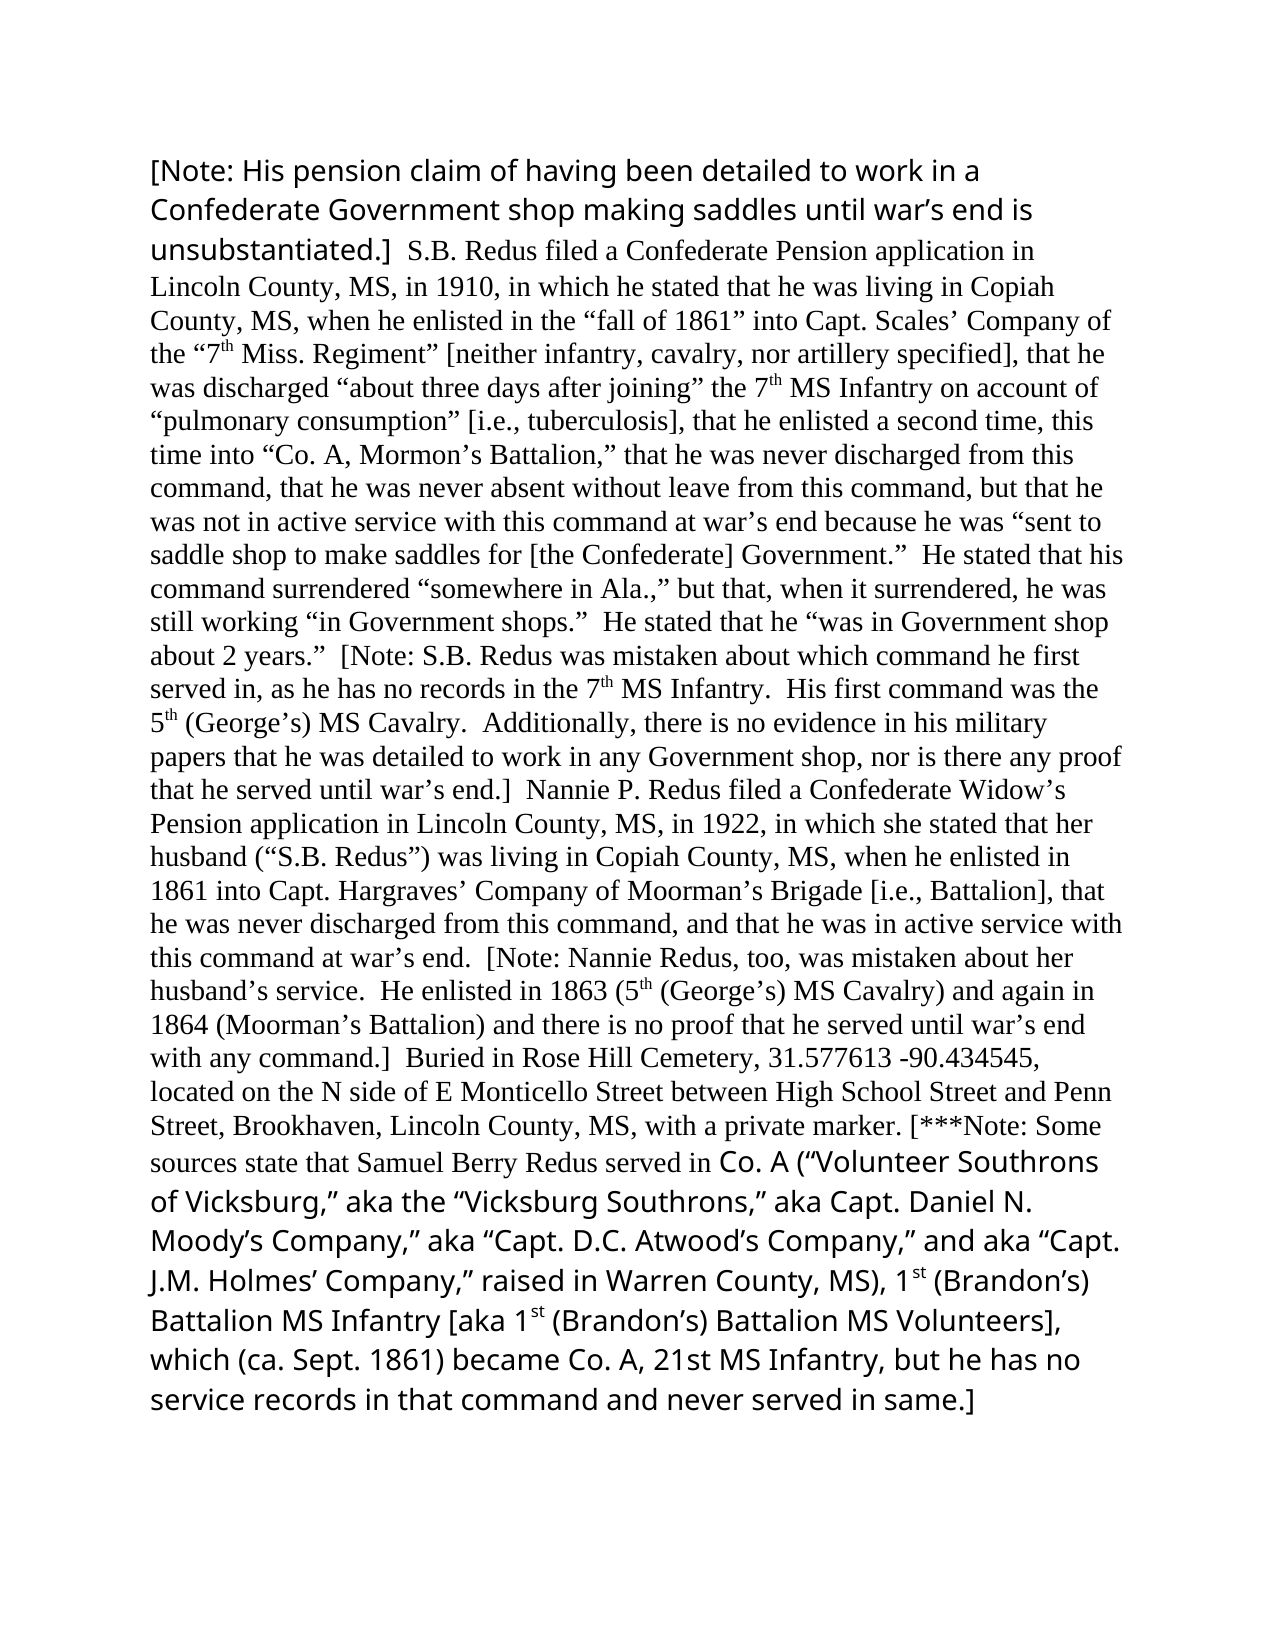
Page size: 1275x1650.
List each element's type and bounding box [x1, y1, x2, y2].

text [150, 150, 1125, 1419]
